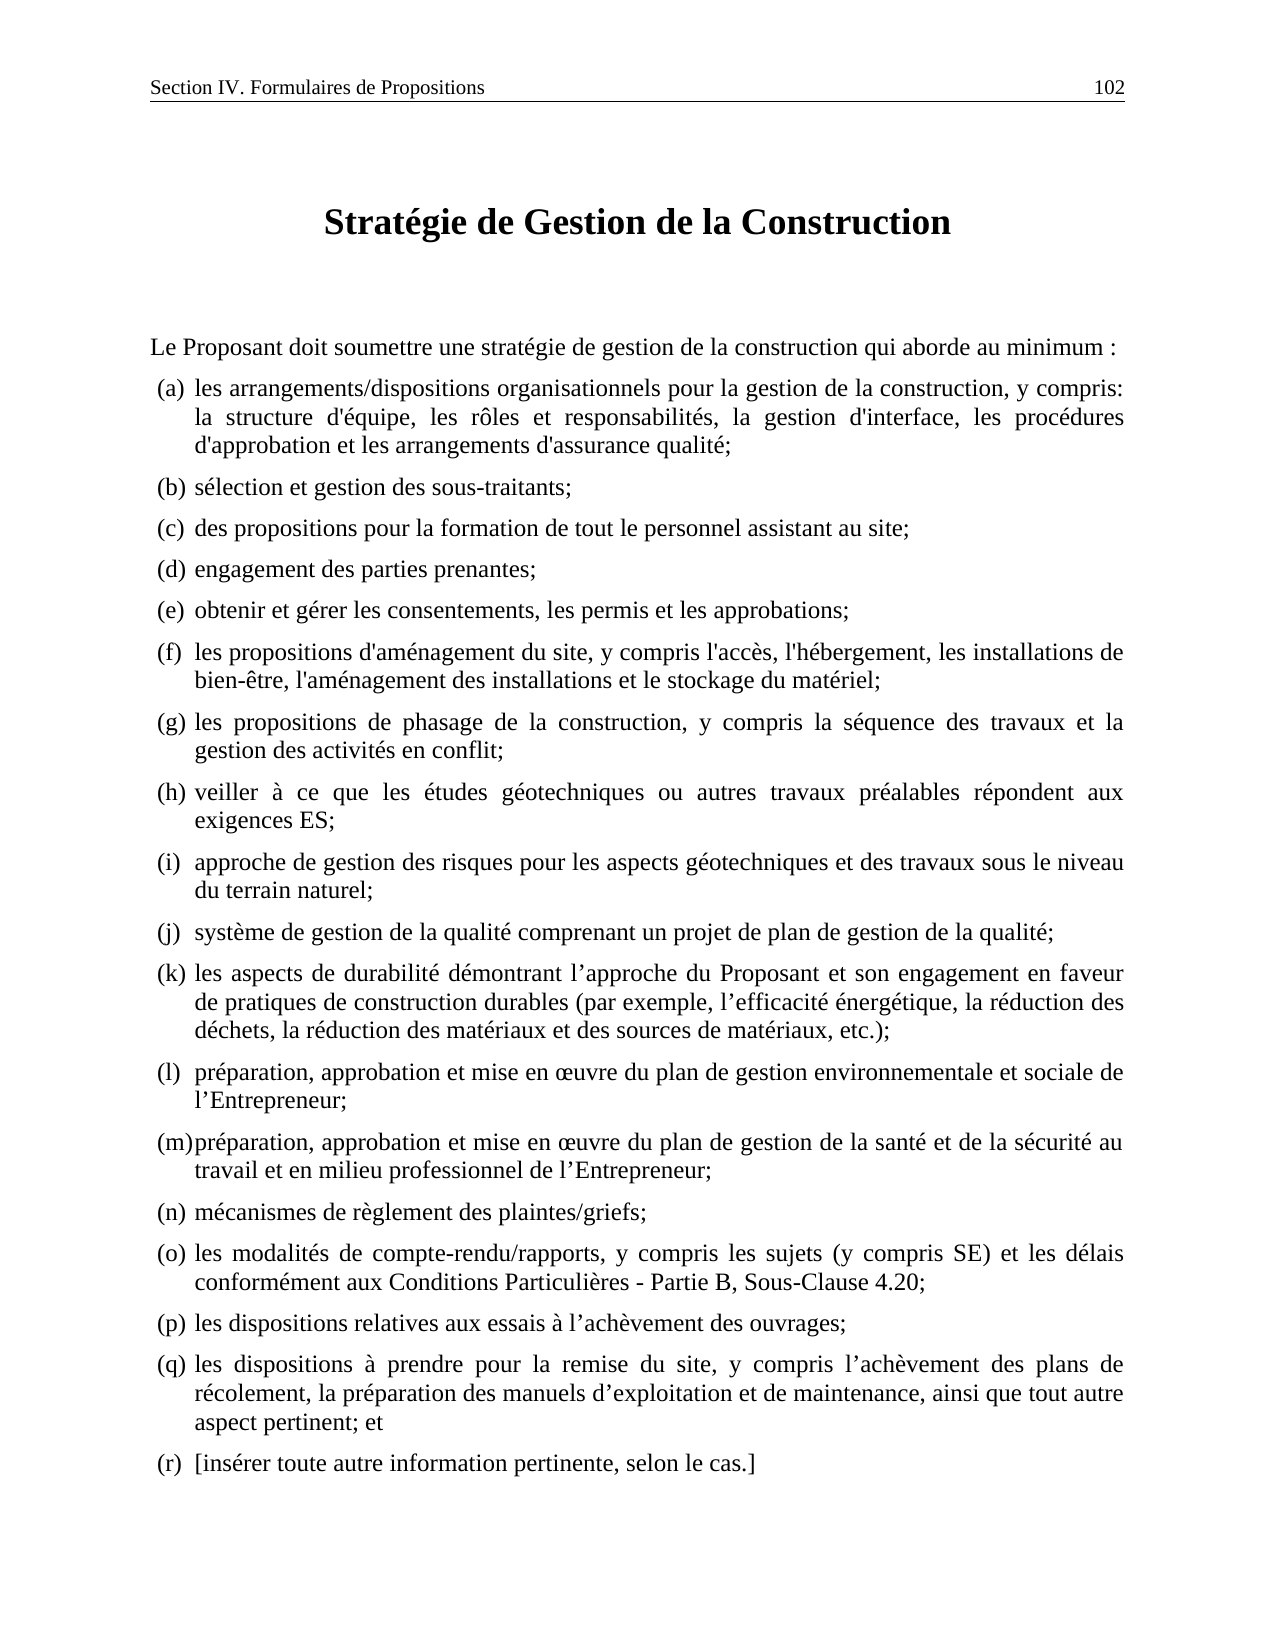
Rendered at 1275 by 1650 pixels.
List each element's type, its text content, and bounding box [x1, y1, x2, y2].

list les propositions d'aménagement du site, y compris l'accès, l'hébergement, les installations de bien-être, l'aménagement des installations et le stockage du matériel; [157, 637, 1125, 694]
list préparation, approbation et mise en œuvre du plan de gestion de la santé et de la sécurité au travail et en milieu professionnel de l’Entrepreneur; [157, 1127, 1125, 1184]
list veiller à ce que les études géotechniques ou autres travaux préalables répondent aux exigences ES; [157, 777, 1125, 834]
list engagement des parties prenantes; [157, 554, 1125, 583]
list les aspects de durabilité démontrant l’approche du Proposant et son engagement en faveur de pratiques de construction durables (par exemple, l’efficacité énergétique, la réduction des déchets, la réduction des matériaux et des sources de matériaux, etc.); [157, 958, 1125, 1044]
list les arrangements/dispositions organisationnels pour la gestion de la construction, y compris: la structure d'équipe, les rôles et responsabilités, la gestion d'interface, les procédures d'approbation et les arrangements d'assurance qualité; [157, 373, 1125, 459]
list les dispositions relatives aux essais à l’achèvement des ouvrages; [157, 1308, 1125, 1337]
list les propositions de phasage de la construction, y compris la séquence des travaux et la gestion des activités en conflit; [157, 707, 1125, 764]
list les dispositions à prendre pour la remise du site, y compris l’achèvement des plans de récolement, la préparation des manuels d’exploitation et de maintenance, ainsi que tout autre aspect pertinent; et [157, 1349, 1125, 1435]
list [insérer toute autre information pertinente, selon le cas.] [157, 1448, 1125, 1477]
list système de gestion de la qualité comprenant un projet de plan de gestion de la qualité; [157, 917, 1125, 945]
list obtenir et gérer les consentements, les permis et les approbations; [157, 595, 1125, 624]
list préparation, approbation et mise en œuvre du plan de gestion environnementale et sociale de l’Entrepreneur; [157, 1057, 1125, 1114]
list mécanismes de règlement des plaintes/griefs; [157, 1197, 1125, 1225]
text Stratégie de Gestion de la Construction [150, 199, 1125, 243]
list sélection et gestion des sous-traitants; [157, 472, 1125, 500]
list les modalités de compte-rendu/rapports, y compris les sujets (y compris SE) et les délais conformément aux Conditions Particulières - Partie B, Sous-Clause 4.20; [157, 1238, 1125, 1295]
list des propositions pour la formation de tout le personnel assistant au site; [157, 513, 1125, 542]
text Le Proposant doit soumettre une stratégie de gestion de la construction qui aborde au minimum : [150, 332, 1125, 360]
list approche de gestion des risques pour les aspects géotechniques et des travaux sous le niveau du terrain naturel; [157, 847, 1125, 904]
